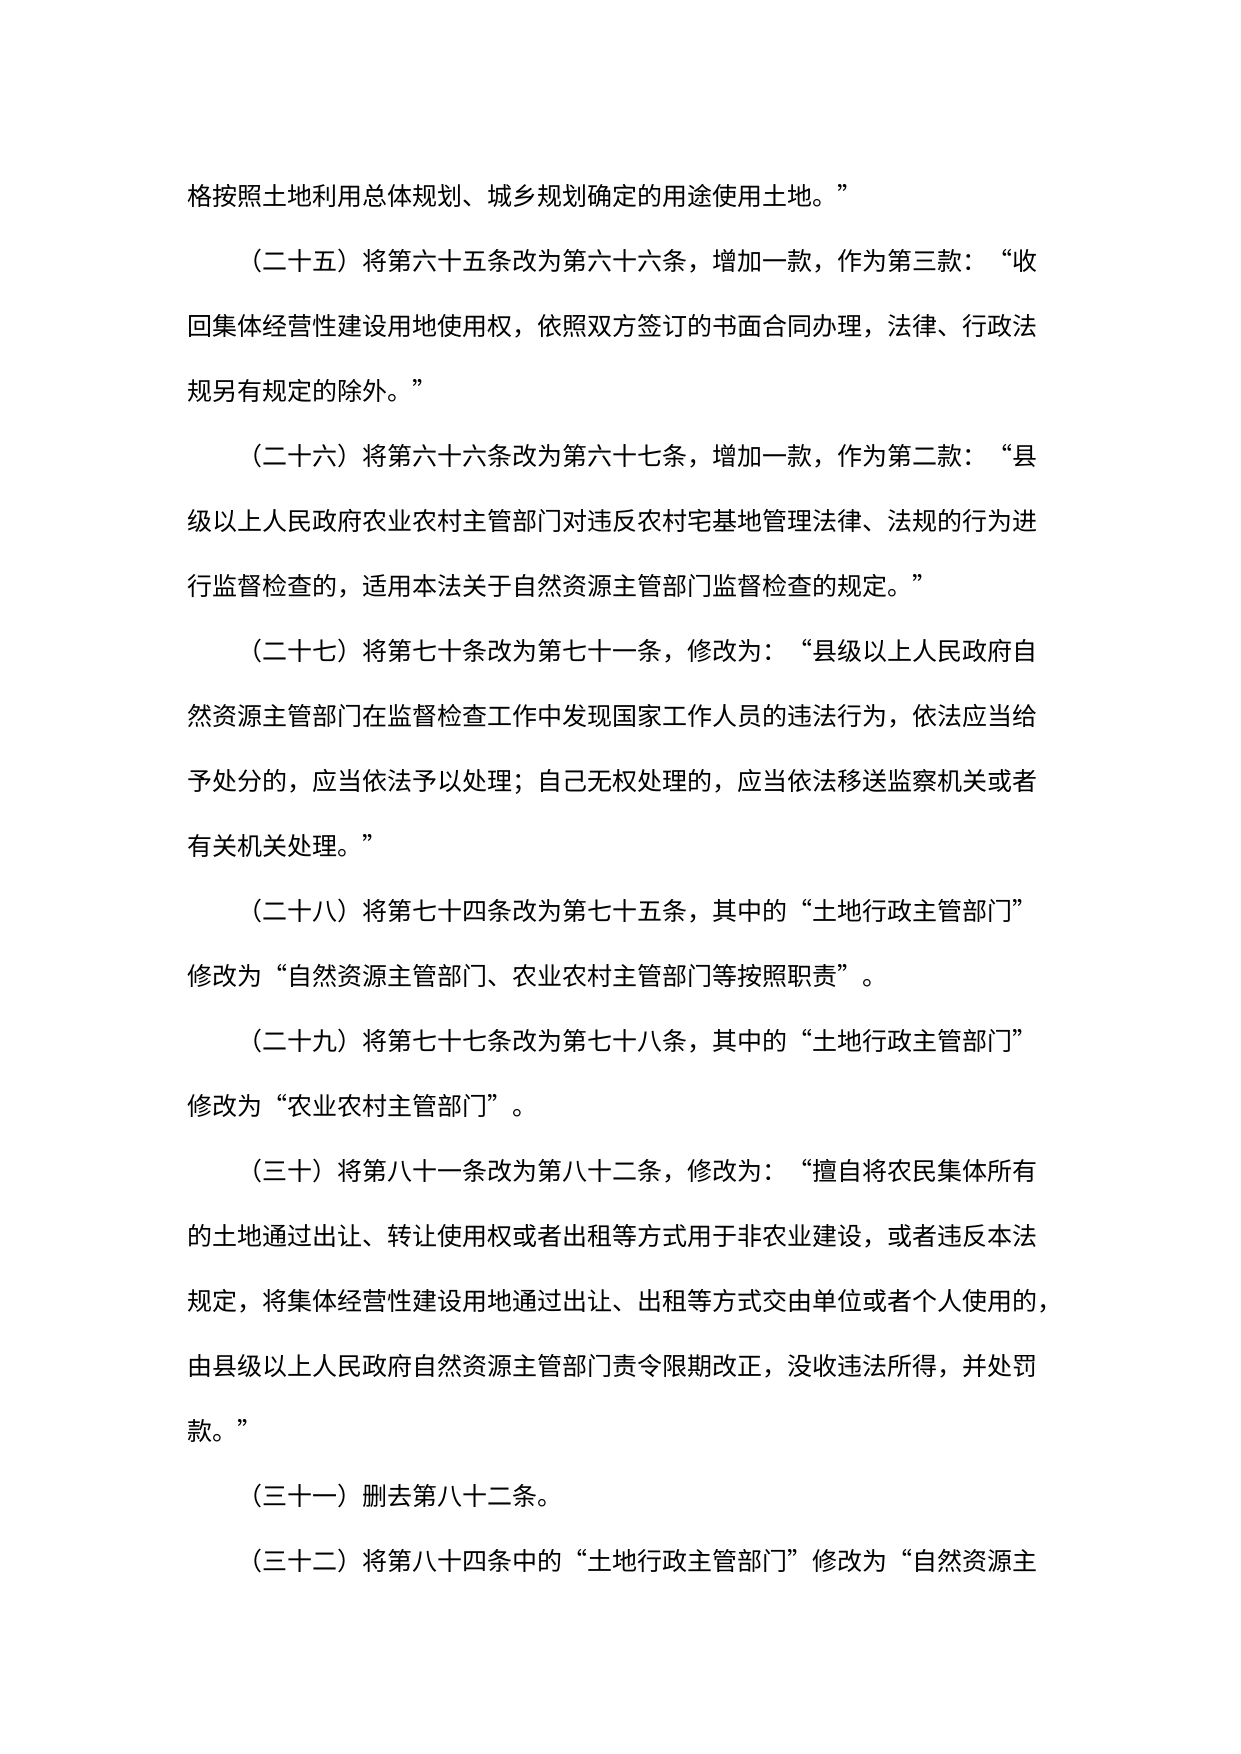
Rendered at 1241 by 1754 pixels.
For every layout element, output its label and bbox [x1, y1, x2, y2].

text [187, 162, 1053, 1592]
